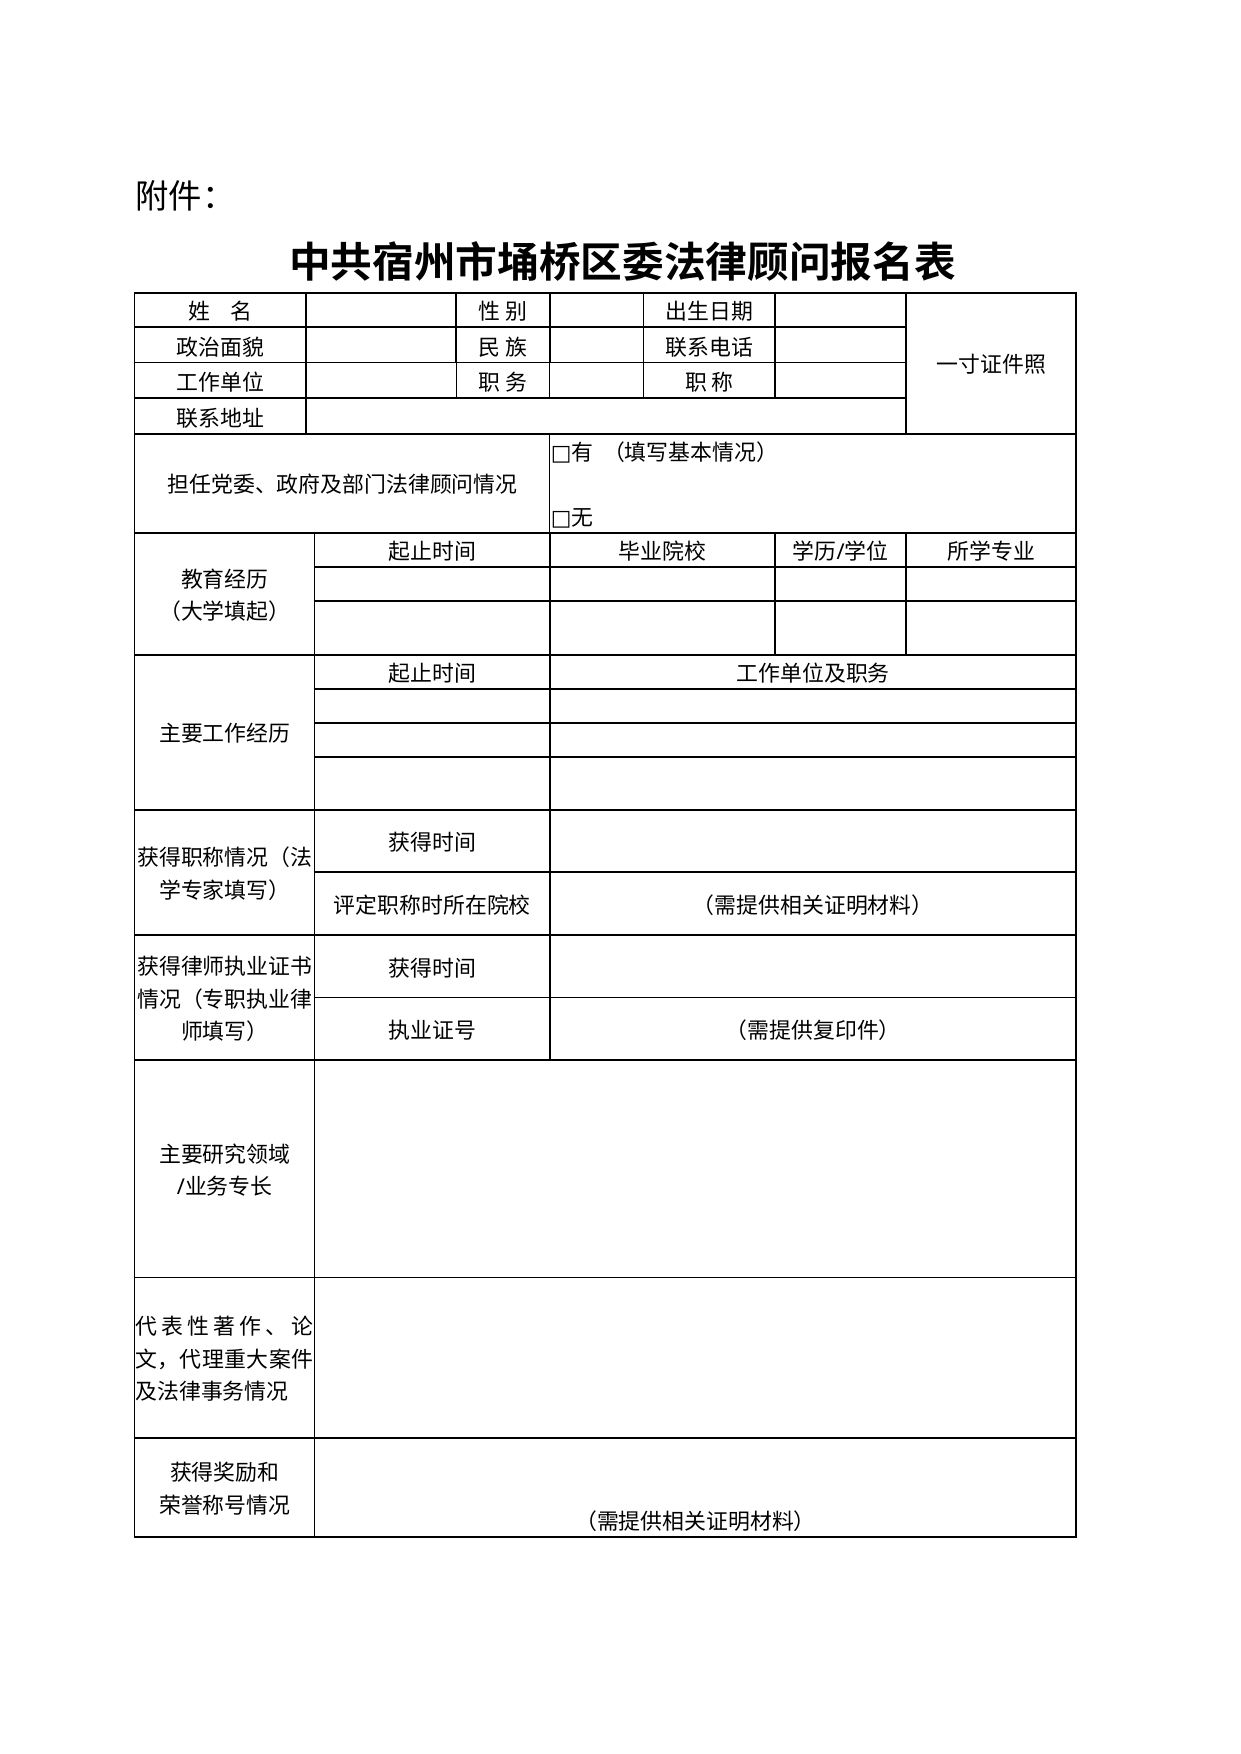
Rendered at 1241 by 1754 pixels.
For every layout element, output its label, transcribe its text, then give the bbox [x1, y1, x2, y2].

table_cell 联系地址 [135, 399, 305, 433]
table_cell 获得律师执业证书情况（专职执业律师填写） [135, 936, 314, 1059]
table_cell 毕业院校 [551, 534, 774, 566]
table_cell [315, 690, 549, 722]
table_cell [551, 936, 1075, 997]
table_header 一寸证件照 [907, 294, 1075, 433]
table_cell 担任党委、政府及部门法律顾问情况 [135, 435, 549, 532]
table_cell [315, 568, 549, 600]
table_cell [551, 811, 1075, 871]
table_cell 获得时间 [315, 811, 549, 871]
table_cell [315, 1061, 1075, 1276]
table_cell 职 务 [457, 363, 549, 397]
table_cell 执业证号 [315, 998, 549, 1059]
table_cell 教育经历 （大学填起） [135, 534, 314, 654]
table_header 姓 名 [135, 294, 305, 326]
table_header 性 别 [457, 294, 549, 326]
table_cell 政治面貌 [135, 328, 305, 362]
table_cell [907, 568, 1075, 600]
table_cell 民 族 [457, 328, 549, 362]
text 附件： [135, 162, 1109, 227]
table_cell [315, 758, 549, 809]
table_cell 起止时间 [315, 534, 549, 566]
text 中共宿州市埇桥区委法律顾问报名表 [135, 227, 1109, 292]
table_cell [315, 1278, 1075, 1437]
table_cell [551, 724, 1075, 756]
table_cell 联系电话 [644, 328, 774, 362]
table_cell [776, 568, 905, 600]
table_cell （需提供相关证明材料） [551, 873, 1075, 934]
table_cell （需提供相关证明材料） [315, 1439, 1075, 1536]
table_cell [307, 363, 456, 397]
table_cell 评定职称时所在院校 [315, 873, 549, 934]
table_cell [551, 758, 1075, 809]
table_header [776, 294, 905, 326]
table_cell [551, 602, 774, 654]
table_cell [307, 328, 455, 362]
table_cell 主要研究领域 /业务专长 [135, 1061, 314, 1276]
table_cell 职 称 [644, 363, 774, 397]
table_header [307, 294, 455, 326]
table_cell 工作单位 [135, 363, 305, 397]
table_cell 获得奖励和 荣誉称号情况 [135, 1439, 314, 1536]
table_cell [315, 602, 549, 654]
table_cell □有 （填写基本情况） □无 [550, 435, 1075, 532]
table_cell 代表性著作、论文，代理重大案件及法律事务情况 [135, 1278, 314, 1437]
table_header [551, 294, 643, 326]
table_cell 学历/学位 [776, 534, 905, 566]
table_cell [315, 724, 549, 756]
table_cell 主要工作经历 [135, 656, 314, 809]
table_cell （需提供复印件） [551, 998, 1075, 1059]
table_header 出生日期 [644, 294, 774, 326]
table_cell 获得职称情况（法学专家填写） [135, 811, 314, 934]
table_cell [550, 363, 643, 397]
table_cell [776, 602, 905, 654]
table_cell 获得时间 [315, 936, 549, 997]
table_cell [776, 328, 905, 362]
table_cell [907, 602, 1075, 654]
table_cell [551, 328, 643, 362]
table_cell 工作单位及职务 [551, 656, 1075, 688]
table_cell [551, 690, 1075, 722]
table_cell [551, 568, 774, 600]
table_cell 起止时间 [315, 656, 549, 688]
table_cell 所学专业 [907, 534, 1075, 566]
table_cell [307, 399, 905, 433]
table_cell [776, 363, 905, 397]
